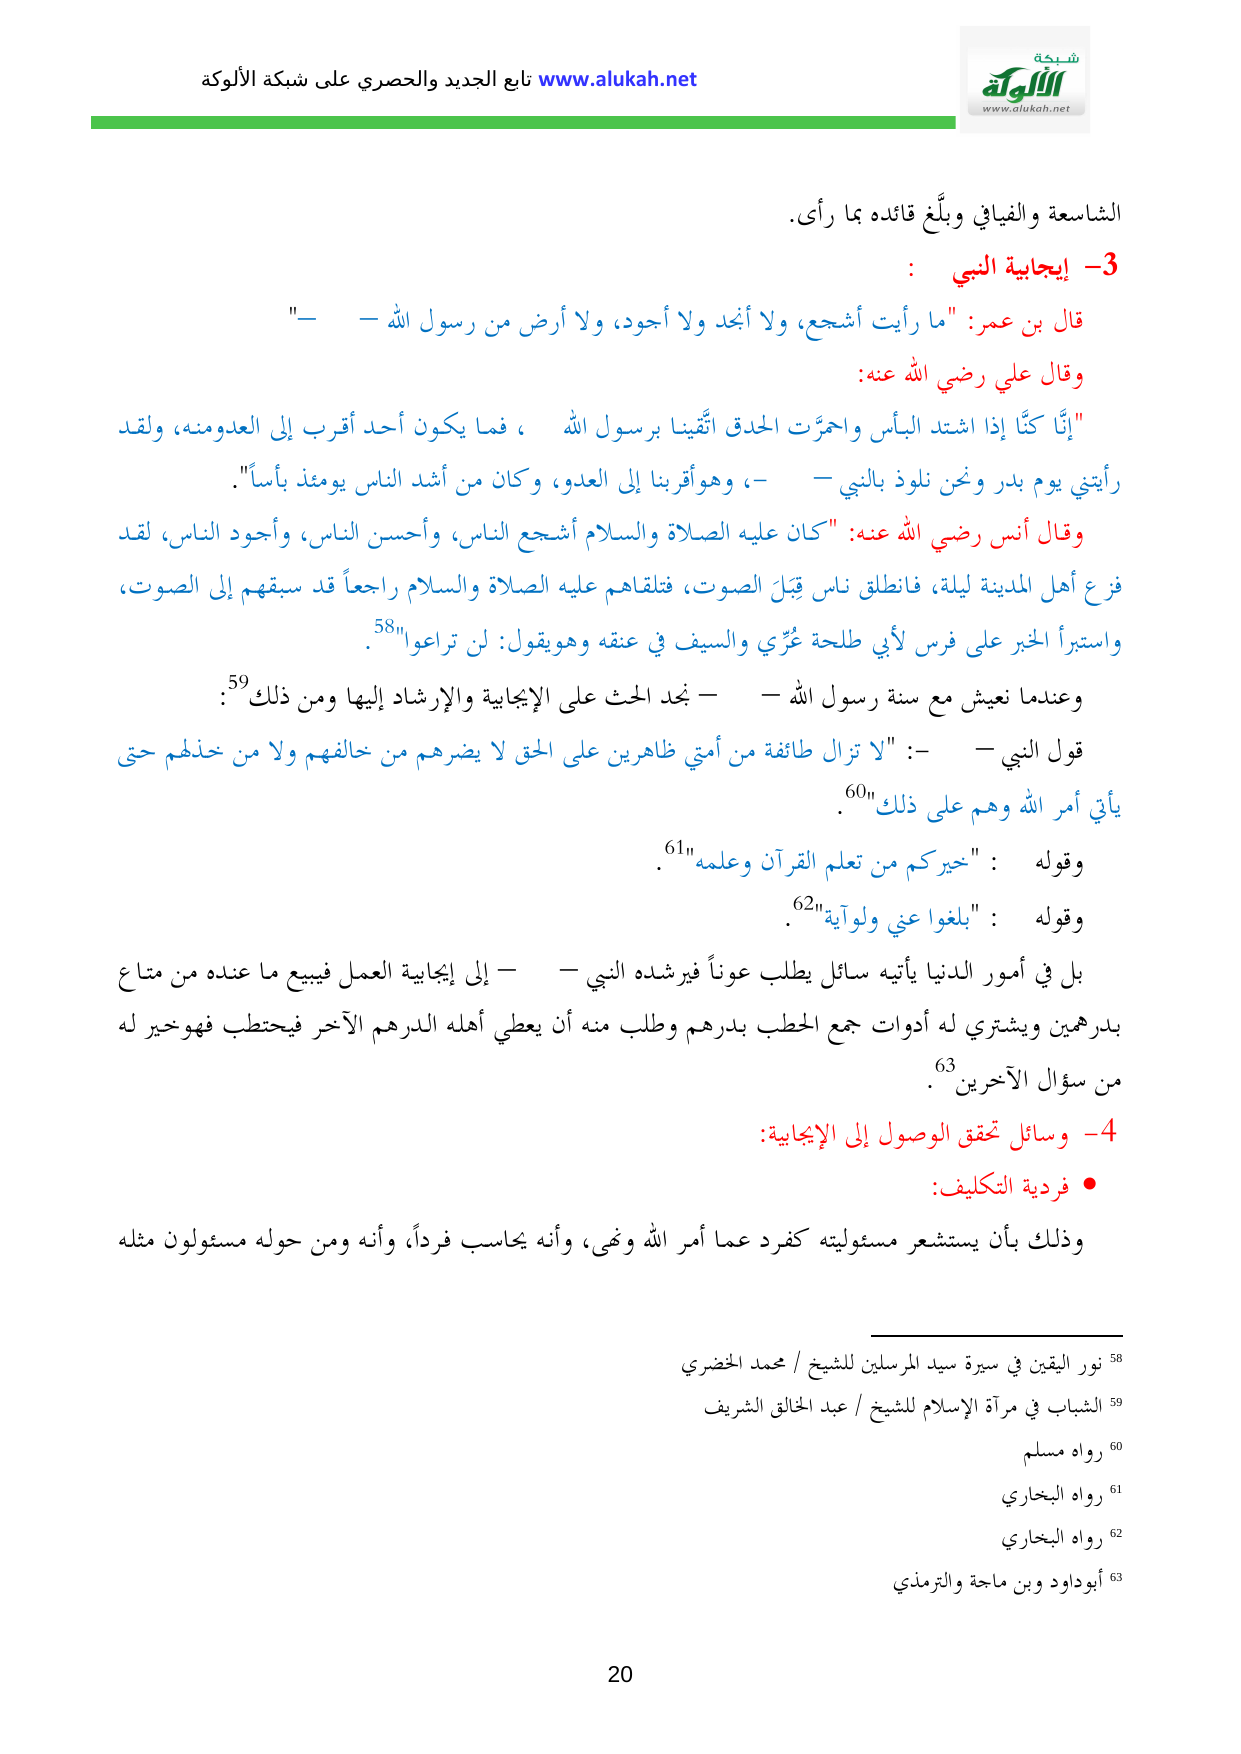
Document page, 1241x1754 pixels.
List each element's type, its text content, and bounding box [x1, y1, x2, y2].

text وعندما نعيش مع سنة رسول الله –  – نجد الحث على الإيجابية والإرشاد إليها ومن ذلك: [118, 669, 1122, 725]
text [118, 1214, 1122, 1267]
text قول النبي –  -: "لا تزال طائفة من أمتي ظاهرين على الحق لا يضرهم من خالفهم ولا من خذلهم حتى يأتي أمر الله وهم على ذلك". [118, 725, 1122, 834]
list فردية التكليف: [118, 1161, 1122, 1214]
list وقال أنس رضي الله عنه: "كان عليه الصلاة والسلام أشجع الناس، وأحسن الناس، وأجود الناس، لقد فزع أهل المدينة ليلة، فانطلق ناس قِبَلَ الصوت، فتلقاهم عليه الصلاة والسلام راجعاً قد سبقهم إلى الصوت، واستبرأ الخبر على فرس لأبي طلحة عُرِّي والسيف في عنقه وهويقول: لن تراعوا". [118, 507, 1122, 669]
text وقوله : "بلغوا عني ولوآية". [118, 890, 1122, 946]
list إيجابية النبي : [118, 241, 1122, 296]
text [118, 188, 1122, 241]
list وقال علي رضي الله عنه: [118, 348, 1122, 401]
text "إنَّا كنَّا إذا اشتد البأس واحمرَّت الحدق اتَّقينا برسول الله ، فما يكون أحد أقرب إلى العدومنه، ولقد رأيتني يوم بدر ونحن نلوذ بالنبي –  -، وهوأقربنا إلى العدو، وكان من أشد الناس يومئذ بأساً". [118, 401, 1122, 507]
list وسائل تحقق الوصول إلى الإيجابية: [118, 1108, 1122, 1161]
list قال بن عمر: "ما رأيت أشجع، ولا أنجد ولا أجود، ولا أرض من رسول الله –  –" [118, 296, 1122, 348]
text بل في أمور الدنيا يأتيه سائل يطلب عوناً فيرشده النبي –  – إلى إيجابية العمل فيبيع ما عنده من متاع بدرهمين ويشتري له أدوات جمع الحطب بدرهم وطلب منه أن يعطي أهله الدرهم الآخر فيحتطب فهوخير له من سؤال الآخرين. [118, 946, 1122, 1108]
text وقوله : "خيركم من تعلم القرآن وعلمه". [118, 834, 1122, 890]
